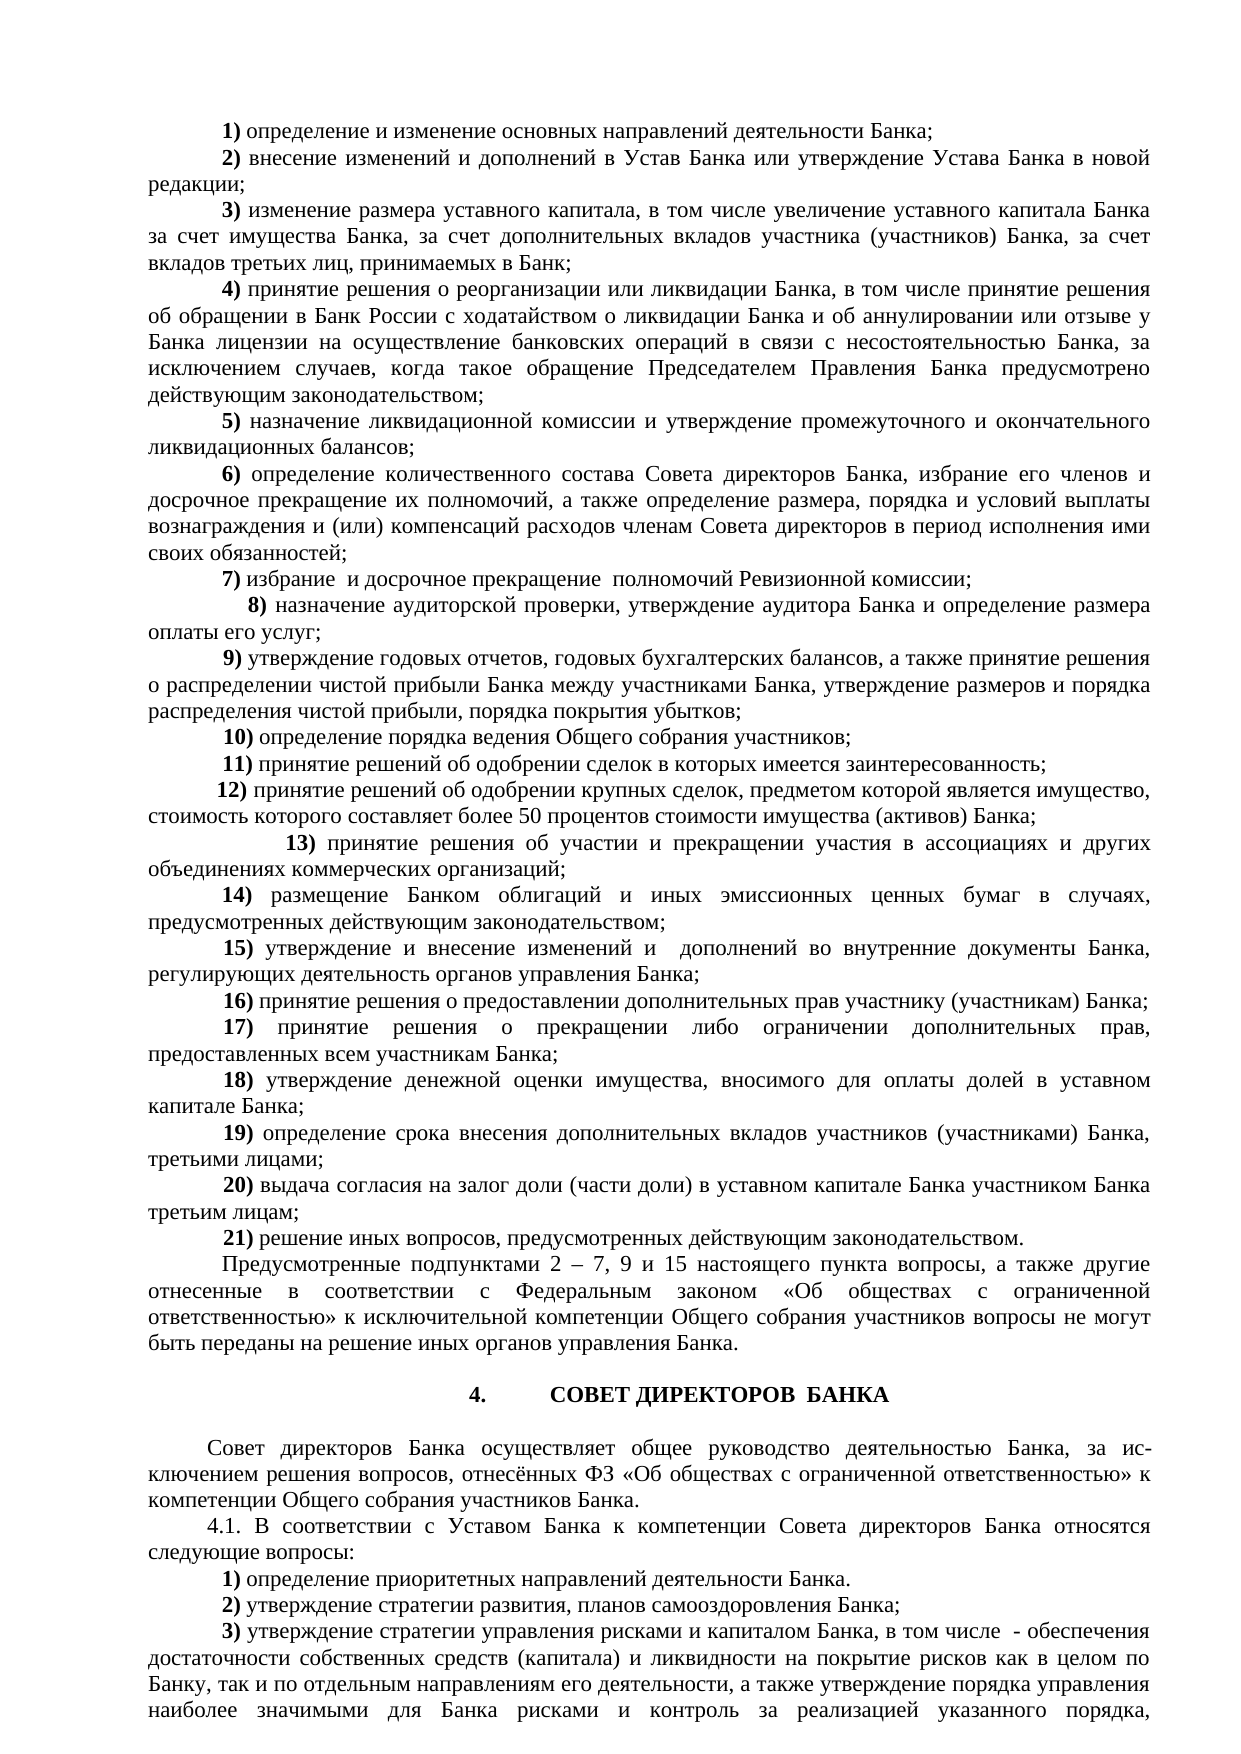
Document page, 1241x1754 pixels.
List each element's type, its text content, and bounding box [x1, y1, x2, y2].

text 6) определение количественного состава Совета директоров Банка, избрание его членов и досрочное прекращение их полномочий, а также определение размера, порядка и условий выплаты вознаграждения и (или) компенсаций расходов членам Совета директоров в период исполнения ими своих обязанностей; [148, 460, 1152, 565]
text 16) принятие решения о предоставлении дополнительных прав участнику (участникам) Банка; [148, 987, 1152, 1013]
text 12) принятие решений об одобрении крупных сделок, предметом которой является имущество, стоимость которого составляет более 50 процентов стоимости имущества (активов) Банка; [148, 776, 1152, 829]
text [148, 1617, 1152, 1723]
text 4.1. В соответствии с Уставом Банка к компетенции Совета директоров Банка относятся следующие вопросы: [148, 1513, 1152, 1565]
text 1) определение и изменение основных направлений деятельности Банка; [148, 117, 1152, 143]
text 4. СОВЕТ ДИРЕКТОРОВ БАНКА [148, 1381, 1210, 1408]
text Совет директоров Банка осуществляет общее руководство деятельностью Банка, за ис-ключением решения вопросов, отнесённых ФЗ «Об обществах с ограниченной ответственностью» к компетенции Общего собрания участников Банка. [148, 1435, 1152, 1512]
text 21) решение иных вопросов, предусмотренных действующим законодательством. [148, 1224, 1152, 1250]
text 17) принятие решения о прекращении либо ограничении дополнительных прав, предоставленных всем участникам Банка; [148, 1013, 1152, 1066]
text 2) внесение изменений и дополнений в Устав Банка или утверждение Устава Банка в новой редакции; [148, 143, 1152, 196]
text 19) определение срока внесения дополнительных вкладов участников (участниками) Банка, третьими лицами; [148, 1119, 1152, 1171]
text 20) выдача согласия на залог доли (части доли) в уставном капитале Банка участником Банка третьим лицам; [148, 1171, 1152, 1224]
text 5) назначение ликвидационной комиссии и утверждение промежуточного и окончательного ликвидационных балансов; [148, 407, 1152, 460]
text 15) утверждение и внесение изменений и дополнений во внутренние документы Банка, регулирующих деятельность органов управления Банка; [148, 934, 1152, 987]
text 14) размещение Банком облигаций и иных эмиссионных ценных бумаг в случаях, предусмотренных действующим законодательством; [148, 881, 1152, 934]
text 9) утверждение годовых отчетов, годовых бухгалтерских балансов, а также принятие решения о распределении чистой прибыли Банка между участниками Банка, утверждение размеров и порядка распределения чистой прибыли, порядка покрытия убытков; [148, 644, 1152, 723]
text 13) принятие решения об участии и прекращении участия в ассоциациях и других объединениях коммерческих организаций; [148, 829, 1152, 881]
text 8) назначение аудиторской проверки, утверждение аудитора Банка и определение размера оплаты его услуг; [148, 592, 1152, 644]
text Предусмотренные подпунктами 2 – 7, 9 и 15 настоящего пункта вопросы, а также другие отнесенные в соответствии с Федеральным законом «Об обществах с ограниченной ответственностью» к исключительной компетенции Общего собрания участников вопросы не могут быть переданы на решение иных органов управления Банка. [148, 1250, 1152, 1356]
text 1) определение приоритетных направлений деятельности Банка. [148, 1565, 1152, 1591]
text 2) утверждение стратегии развития, планов самооздоровления Банка; [148, 1591, 1152, 1617]
text 10) определение порядка ведения Общего собрания участников; [148, 723, 1152, 750]
text 11) принятие решений об одобрении сделок в которых имеется заинтересованность; [148, 750, 1152, 776]
text 4) принятие решения о реорганизации или ликвидации Банка, в том числе принятие решения об обращении в Банк России с ходатайством о ликвидации Банка и об аннулировании или отзыве у Банка лицензии на осуществление банковских операций в связи с несостоятельностью Банка, за исключением случаев, когда такое обращение Председателем Правления Банка предусмотрено действующим законодательством; [148, 275, 1152, 407]
text 7) избрание и досрочное прекращение полномочий Ревизионной комиссии; [148, 565, 1152, 592]
text 3) изменение размера уставного капитала, в том числе увеличение уставного капитала Банка за счет имущества Банка, за счет дополнительных вкладов участника (участников) Банка, за счет вкладов третьих лиц, принимаемых в Банк; [148, 196, 1152, 275]
text 18) утверждение денежной оценки имущества, вносимого для оплаты долей в уставном капитале Банка; [148, 1066, 1152, 1119]
